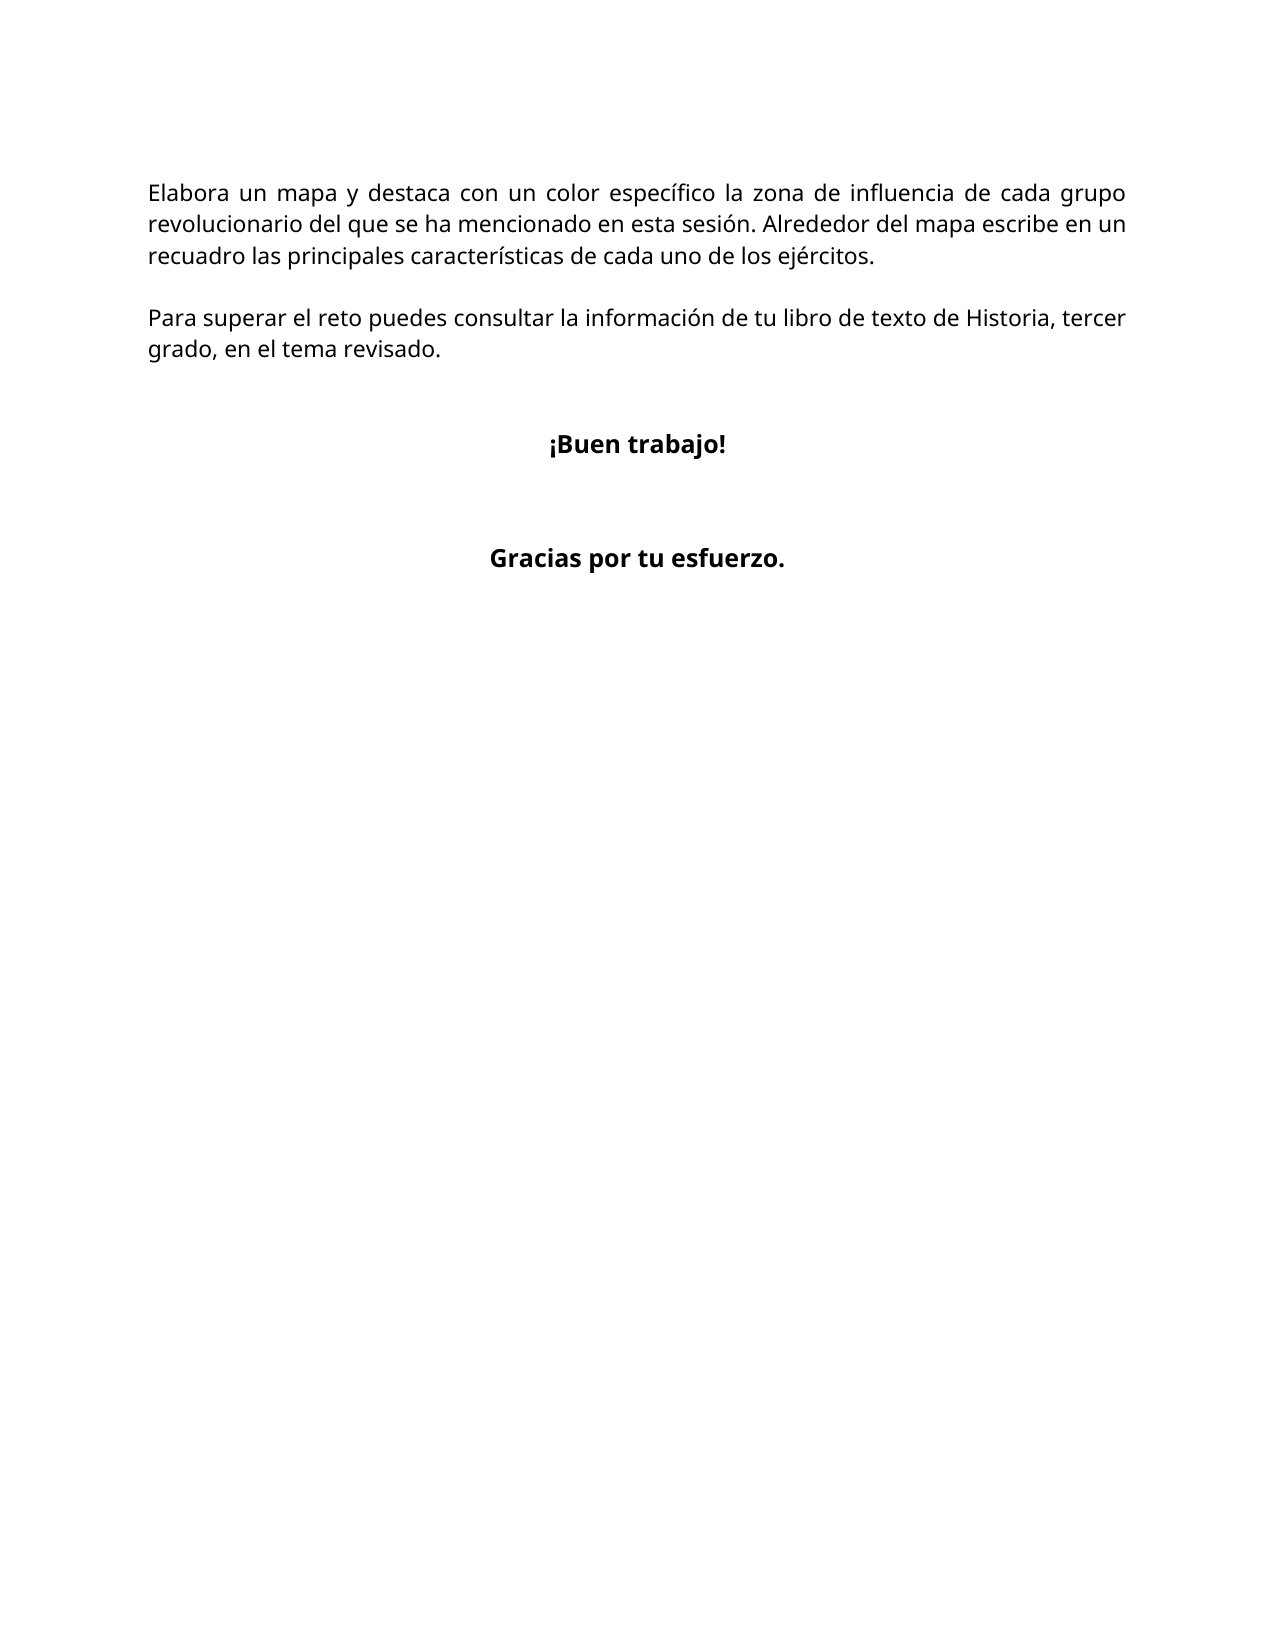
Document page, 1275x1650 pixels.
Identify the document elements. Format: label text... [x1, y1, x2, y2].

text Elabora un mapa y destaca con un color específico la zona de influencia de cada grupo revolucionario del que se ha mencionado en esta sesión. Alrededor del mapa escribe en un recuadro las principales características de cada uno de los ejércitos. [148, 177, 1127, 271]
text Gracias por tu esfuerzo. [148, 541, 1127, 575]
text Para superar el reto puedes consultar la información de tu libro de texto de Historia, tercer grado, en el tema revisado. [148, 302, 1127, 365]
text ¡Buen trabajo! [148, 427, 1127, 461]
